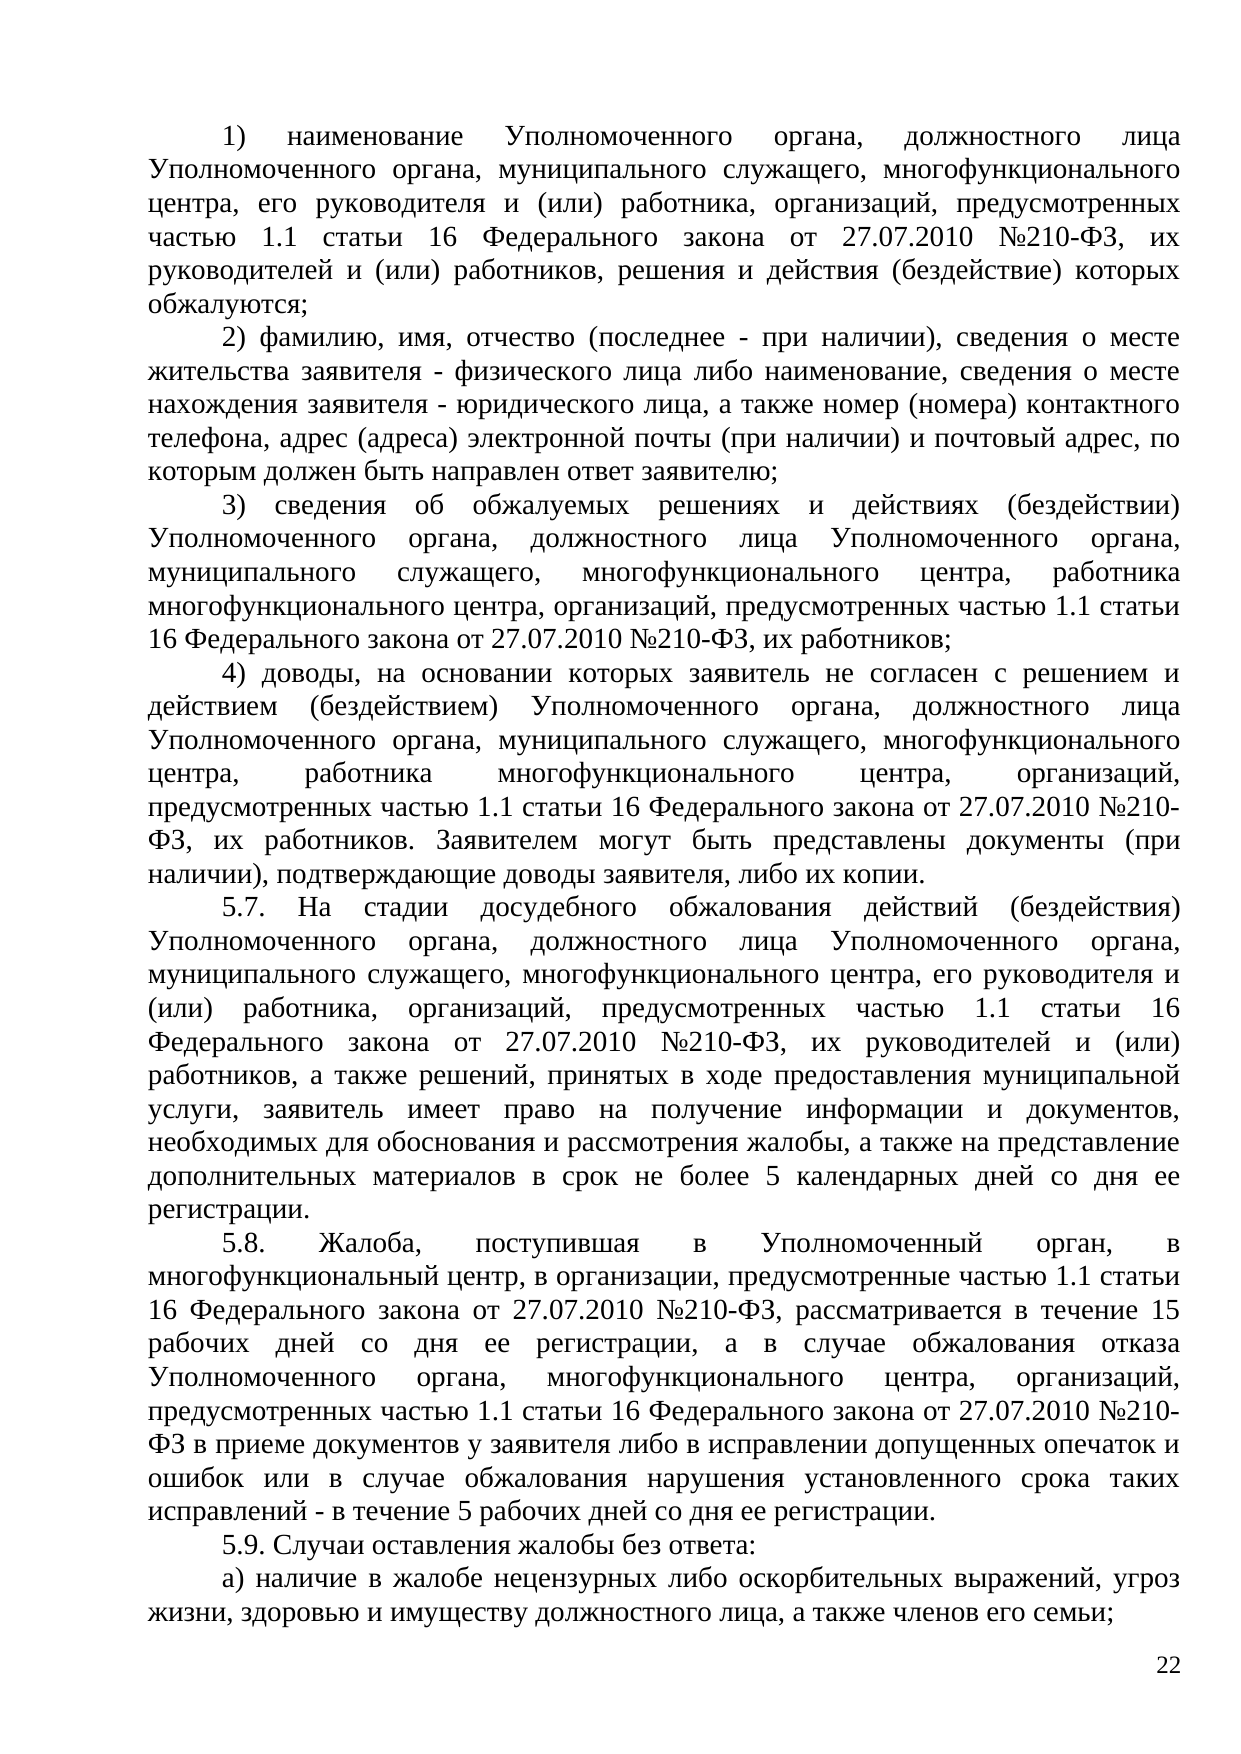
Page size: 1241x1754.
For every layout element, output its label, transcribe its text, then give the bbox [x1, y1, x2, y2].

text 4) доводы, на основании которых заявитель не согласен с решением и действием (бездействием) Уполномоченного органа, должностного лица Уполномоченного органа, муниципального служащего, многофункционального центра, работника многофункционального центра, организаций, предусмотренных частью 1.1 статьи 16 Федерального закона от 27.07.2010 №210-ФЗ, их работников. Заявителем могут быть представлены документы (при наличии), подтверждающие доводы заявителя, либо их копии. [148, 655, 1181, 889]
text 5.8. Жалоба, поступившая в Уполномоченный орган, в многофункциональный центр, в организации, предусмотренные частью 1.1 статьи 16 Федерального закона от 27.07.2010 №210-ФЗ, рассматривается в течение 15 рабочих дней со дня ее регистрации, а в случае обжалования отказа Уполномоченного органа, многофункционального центра, организаций, предусмотренных частью 1.1 статьи 16 Федерального закона от 27.07.2010 №210-ФЗ в приеме документов у заявителя либо в исправлении допущенных опечаток и ошибок или в случае обжалования нарушения установленного срока таких исправлений - в течение 5 рабочих дней со дня ее регистрации. [148, 1225, 1181, 1527]
text 3) сведения об обжалуемых решениях и действиях (бездействии) Уполномоченного органа, должностного лица Уполномоченного органа, муниципального служащего, многофункционального центра, работника многофункционального центра, организаций, предусмотренных частью 1.1 статьи 16 Федерального закона от 27.07.2010 №210-ФЗ, их работников; [148, 487, 1181, 655]
text 2) фамилию, имя, отчество (последнее - при наличии), сведения о месте жительства заявителя - физического лица либо наименование, сведения о месте нахождения заявителя - юридического лица, а также номер (номера) контактного телефона, адрес (адреса) электронной почты (при наличии) и почтовый адрес, по которым должен быть направлен ответ заявителю; [148, 319, 1181, 487]
text 5.9. Случаи оставления жалобы без ответа: [148, 1527, 1181, 1560]
text 1) наименование Уполномоченного органа, должностного лица Уполномоченного органа, муниципального служащего, многофункционального центра, его руководителя и (или) работника, организаций, предусмотренных частью 1.1 статьи 16 Федерального закона от 27.07.2010 №210-ФЗ, их руководителей и (или) работников, решения и действия (бездействие) которых обжалуются; [148, 118, 1181, 319]
text а) наличие в жалобе нецензурных либо оскорбительных выражений, угроз жизни, здоровью и имуществу должностного лица, а также членов его семьи; [148, 1560, 1181, 1627]
text 5.7. На стадии досудебного обжалования действий (бездействия) Уполномоченного органа, должностного лица Уполномоченного органа, муниципального служащего, многофункционального центра, его руководителя и (или) работника, организаций, предусмотренных частью 1.1 статьи 16 Федерального закона от 27.07.2010 №210-ФЗ, их руководителей и (или) работников, а также решений, принятых в ходе предоставления муниципальной услуги, заявитель имеет право на получение информации и документов, необходимых для обоснования и рассмотрения жалобы, а также на представление дополнительных материалов в срок не более 5 календарных дней со дня ее регистрации. [148, 889, 1181, 1225]
